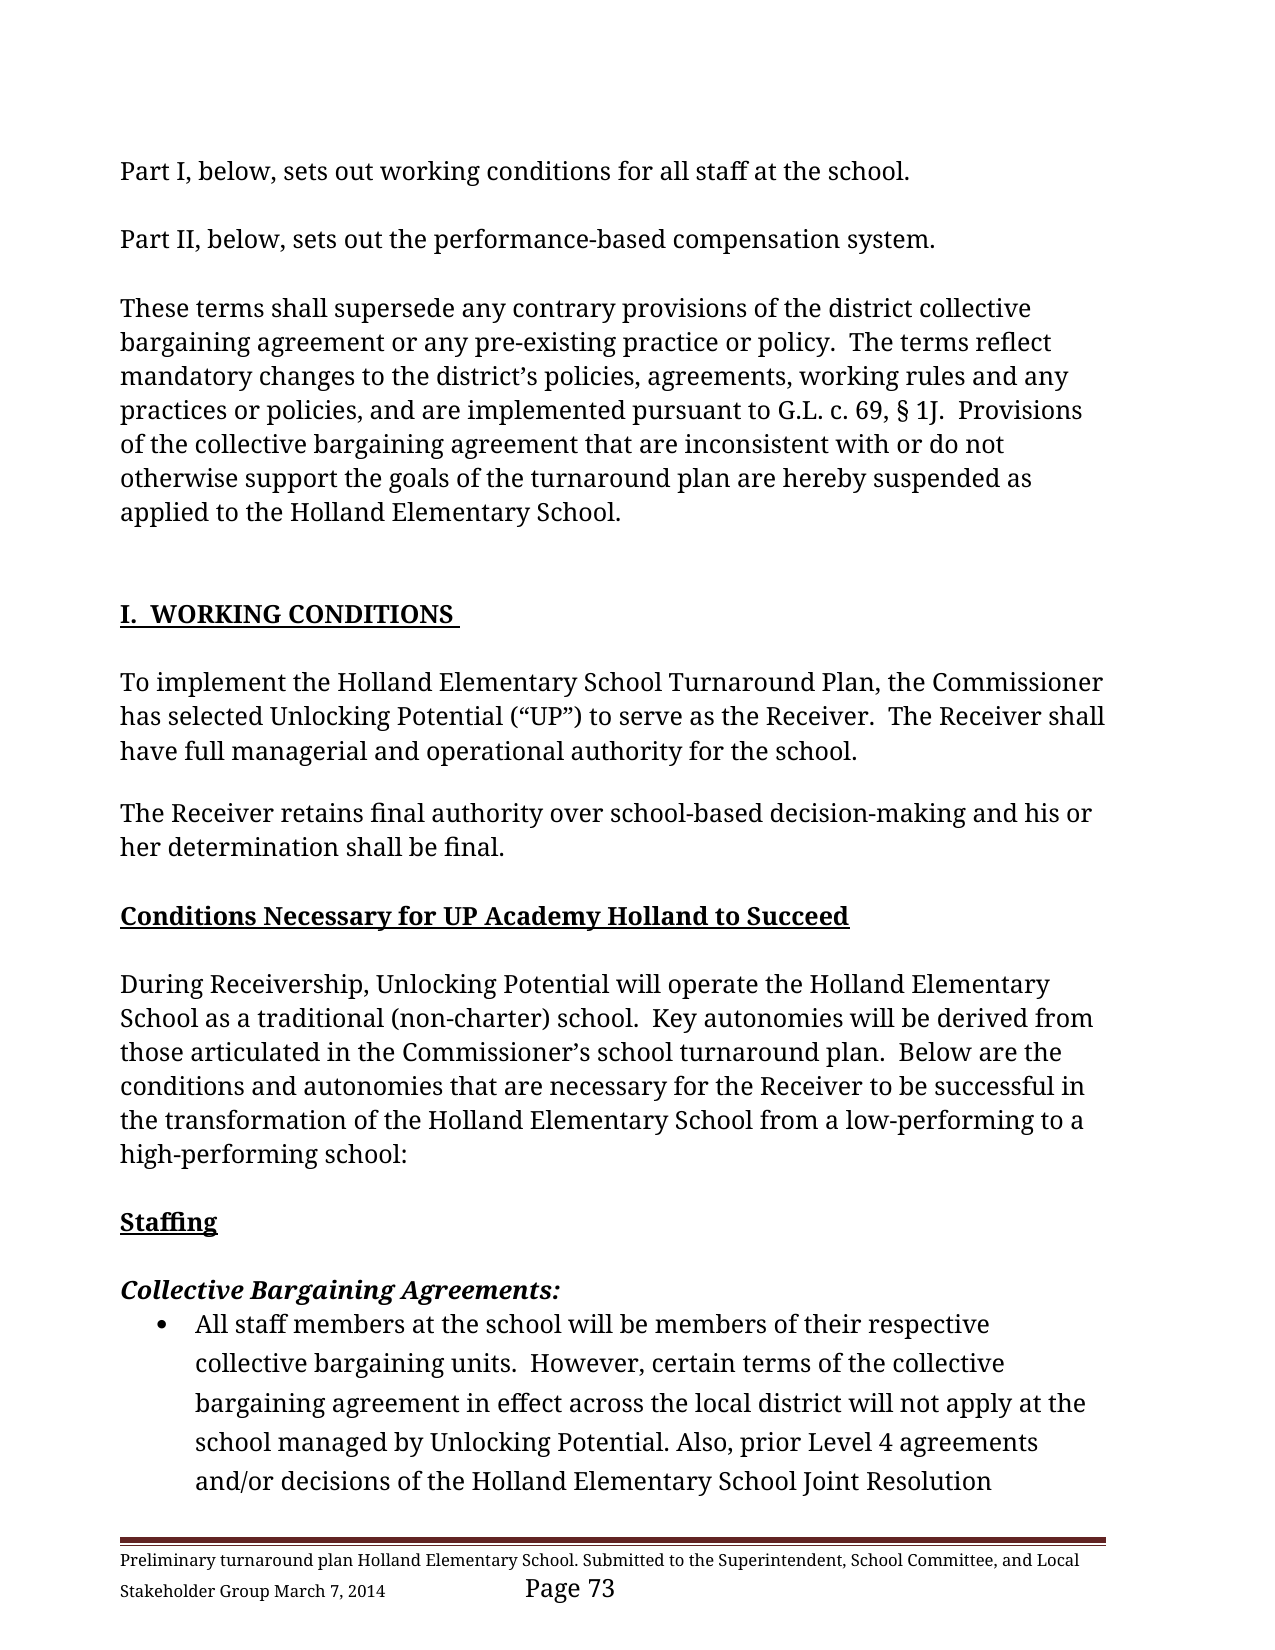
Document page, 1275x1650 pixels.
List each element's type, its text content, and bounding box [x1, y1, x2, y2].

text Collective Bargaining Agreements: [120, 1273, 1106, 1307]
text To implement the Holland Elementary School Turnaround Plan, the Commissioner has selected Unlocking Potential (“UP”) to serve as the Receiver. The Receiver shall have full managerial and operational authority for the school. [120, 665, 1106, 767]
text I. WORKING CONDITIONS [120, 597, 1106, 631]
text Conditions Necessary for UP Academy Holland to Succeed [120, 898, 1106, 932]
text The Receiver retains final authority over school-based decision-making and his or her determination shall be final. [120, 796, 1106, 864]
text Part I, below, sets out working conditions for all staff at the school. [120, 154, 1106, 188]
text During Receivership, Unlocking Potential will operate the Holland Elementary School as a traditional (non-charter) school. Key autonomies will be derived from those articulated in the Commissioner’s school turnaround plan. Below are the conditions and autonomies that are necessary for the Receiver to be successful in the transformation of the Holland Elementary School from a low-performing to a high-performing school: [120, 966, 1106, 1171]
text These terms shall supersede any contrary provisions of the district collective bargaining agreement or any pre-existing practice or policy. The terms reflect mandatory changes to the district’s policies, agreements, working rules and any practices or policies, and are implemented pursuant to G.L. c. 69, § 1J. Provisions of the collective bargaining agreement that are inconsistent with or do not otherwise support the goals of the turnaround plan are hereby suspended as applied to the Holland Elementary School. [120, 290, 1106, 529]
text Staffing [120, 1205, 1106, 1239]
text Part II, below, sets out the performance-based compensation system. [120, 222, 1106, 256]
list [157, 1307, 1106, 1498]
